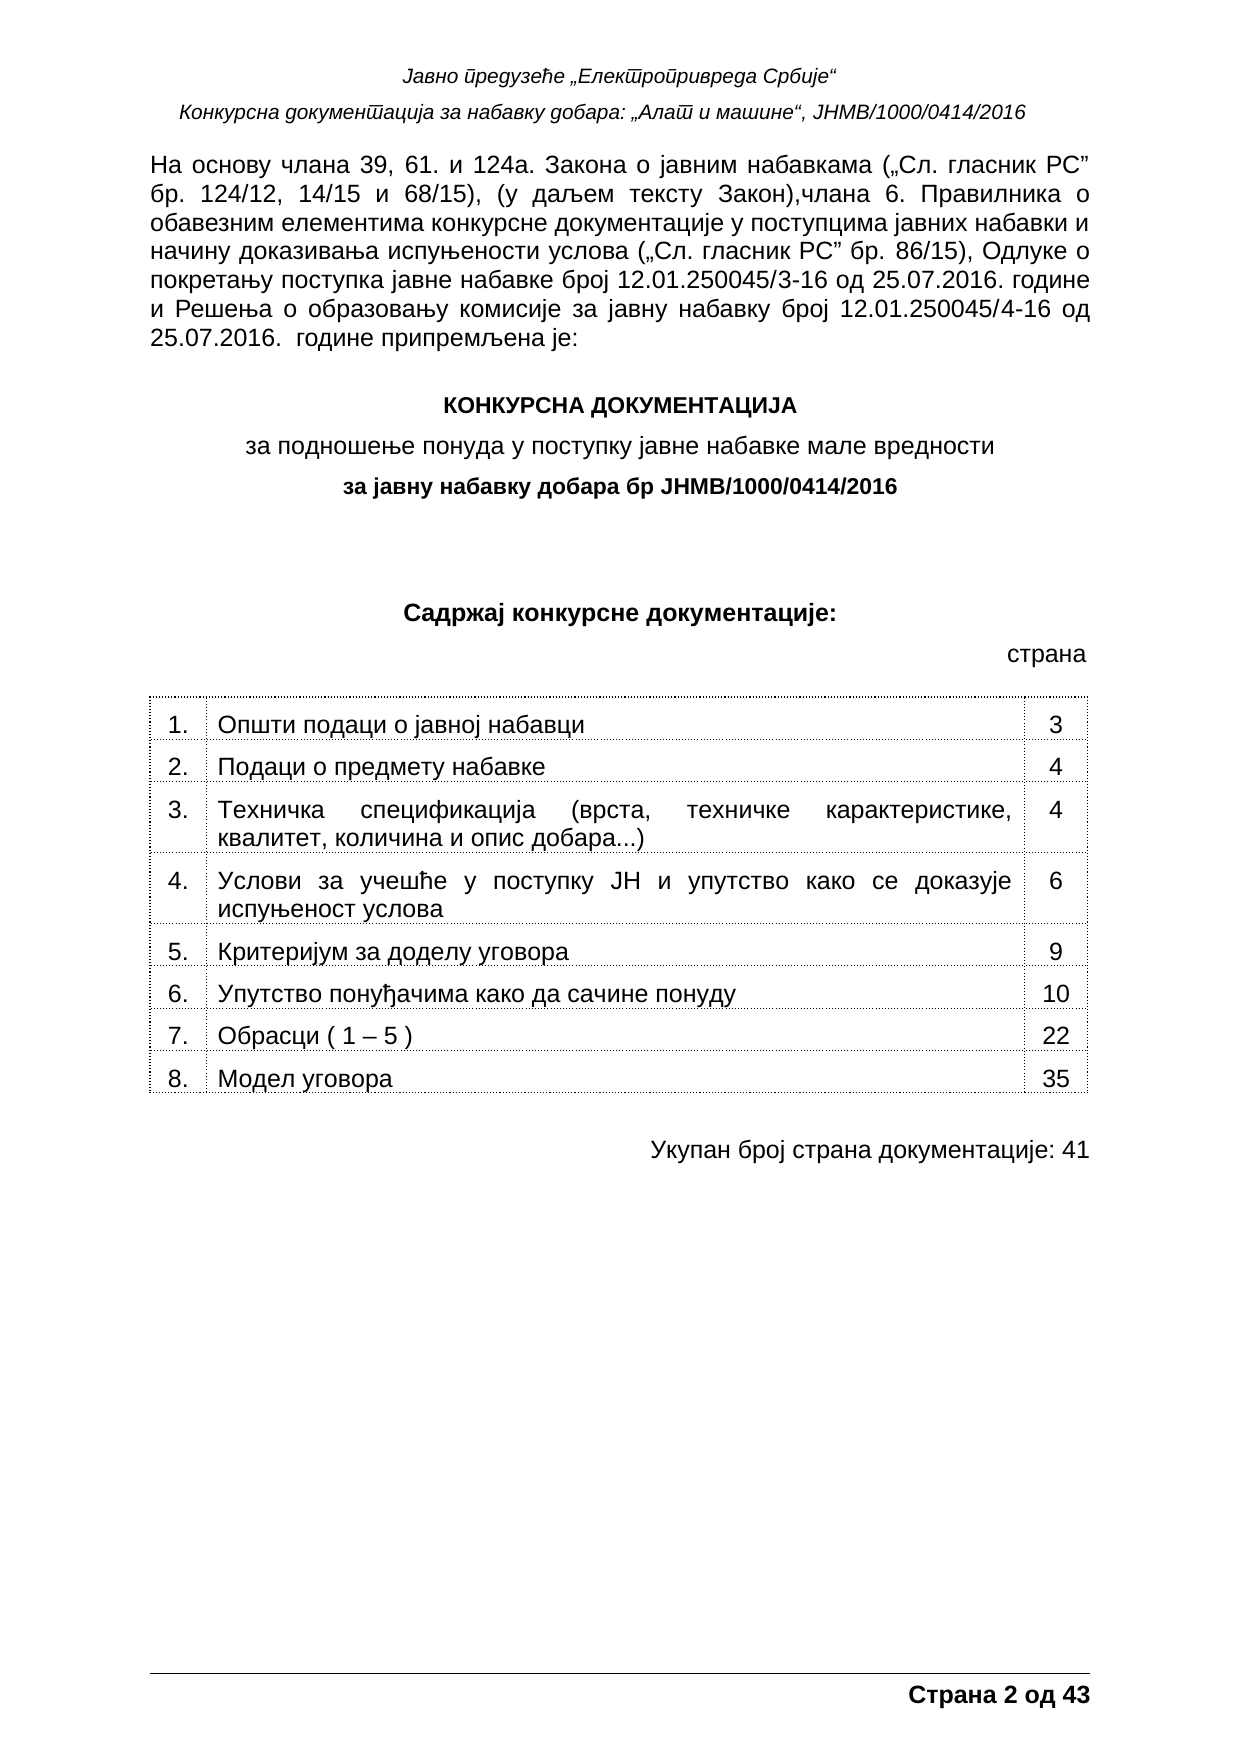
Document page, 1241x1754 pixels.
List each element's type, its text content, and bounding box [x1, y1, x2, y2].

text Укупан број страна документације: 41 [150, 1134, 1090, 1163]
table_header Општи подаци о јавној набавци [206, 696, 1024, 739]
table_header 1. [150, 696, 206, 739]
table_cell 2. [150, 739, 206, 781]
table_cell Критеријум за доделу уговора [206, 923, 1024, 965]
table_cell 4 [1024, 781, 1087, 852]
table_cell 9 [1024, 923, 1087, 965]
table_cell Техничка спецификација (врста, техничке карактеристике, квалитет, количина и опис добара...) [206, 781, 1024, 852]
table_cell 4 [1024, 739, 1087, 781]
title страна [150, 639, 1090, 696]
table_cell 10 [1024, 965, 1087, 1008]
table_cell 4. [150, 852, 206, 923]
table_cell Услови за учешће у поступку ЈН и упутство како се доказује испуњеност услова [206, 852, 1024, 923]
table_cell Модел уговора [206, 1050, 1024, 1092]
text На основу члана 39, 61. и 124а. Закона о јавним набавкама („Сл. гласник РС” бр. 124/12, 14/15 и 68/15), (у даљем тексту Закон),члана 6. Правилника о обавезним елементима конкурсне документације у поступцима јавних набавки и начину доказивања испуњености услова („Сл. гласник РС” бр. 86/15), Одлуке о покретању поступка јавне набавке број 12.01.250045/3-16 oд 25.07.2016. године и Решења о образовању комисије за јавну набавку број 12.01.250045/4-16 oд 25.07.2016. године припремљена је: [150, 150, 1090, 351]
table_cell 7. [150, 1008, 206, 1050]
table_cell Обрасци ( 1 – 5 ) [206, 1008, 1024, 1050]
table_cell 3. [150, 781, 206, 852]
table_cell 35 [1024, 1050, 1087, 1092]
table_cell 5. [150, 923, 206, 965]
title Садржај конкурсне документације: [150, 598, 1090, 626]
text за јавну набавку добара бр ЈНМВ/1000/0414/2016 [150, 473, 1090, 499]
table_cell 6 [1024, 852, 1087, 923]
table_cell Упутство понуђачима како да сачине понуду [206, 965, 1024, 1008]
table_cell 22 [1024, 1008, 1087, 1050]
table_cell 6. [150, 965, 206, 1008]
table_cell 8. [150, 1050, 206, 1092]
text за подношење понуда у поступку јавне набавке мале вредности [150, 431, 1090, 460]
text КОНКУРСНА ДОКУМЕНТАЦИЈА [150, 392, 1090, 419]
table_cell Подаци о предмету набавке [206, 739, 1024, 781]
table_header 3 [1024, 696, 1087, 739]
